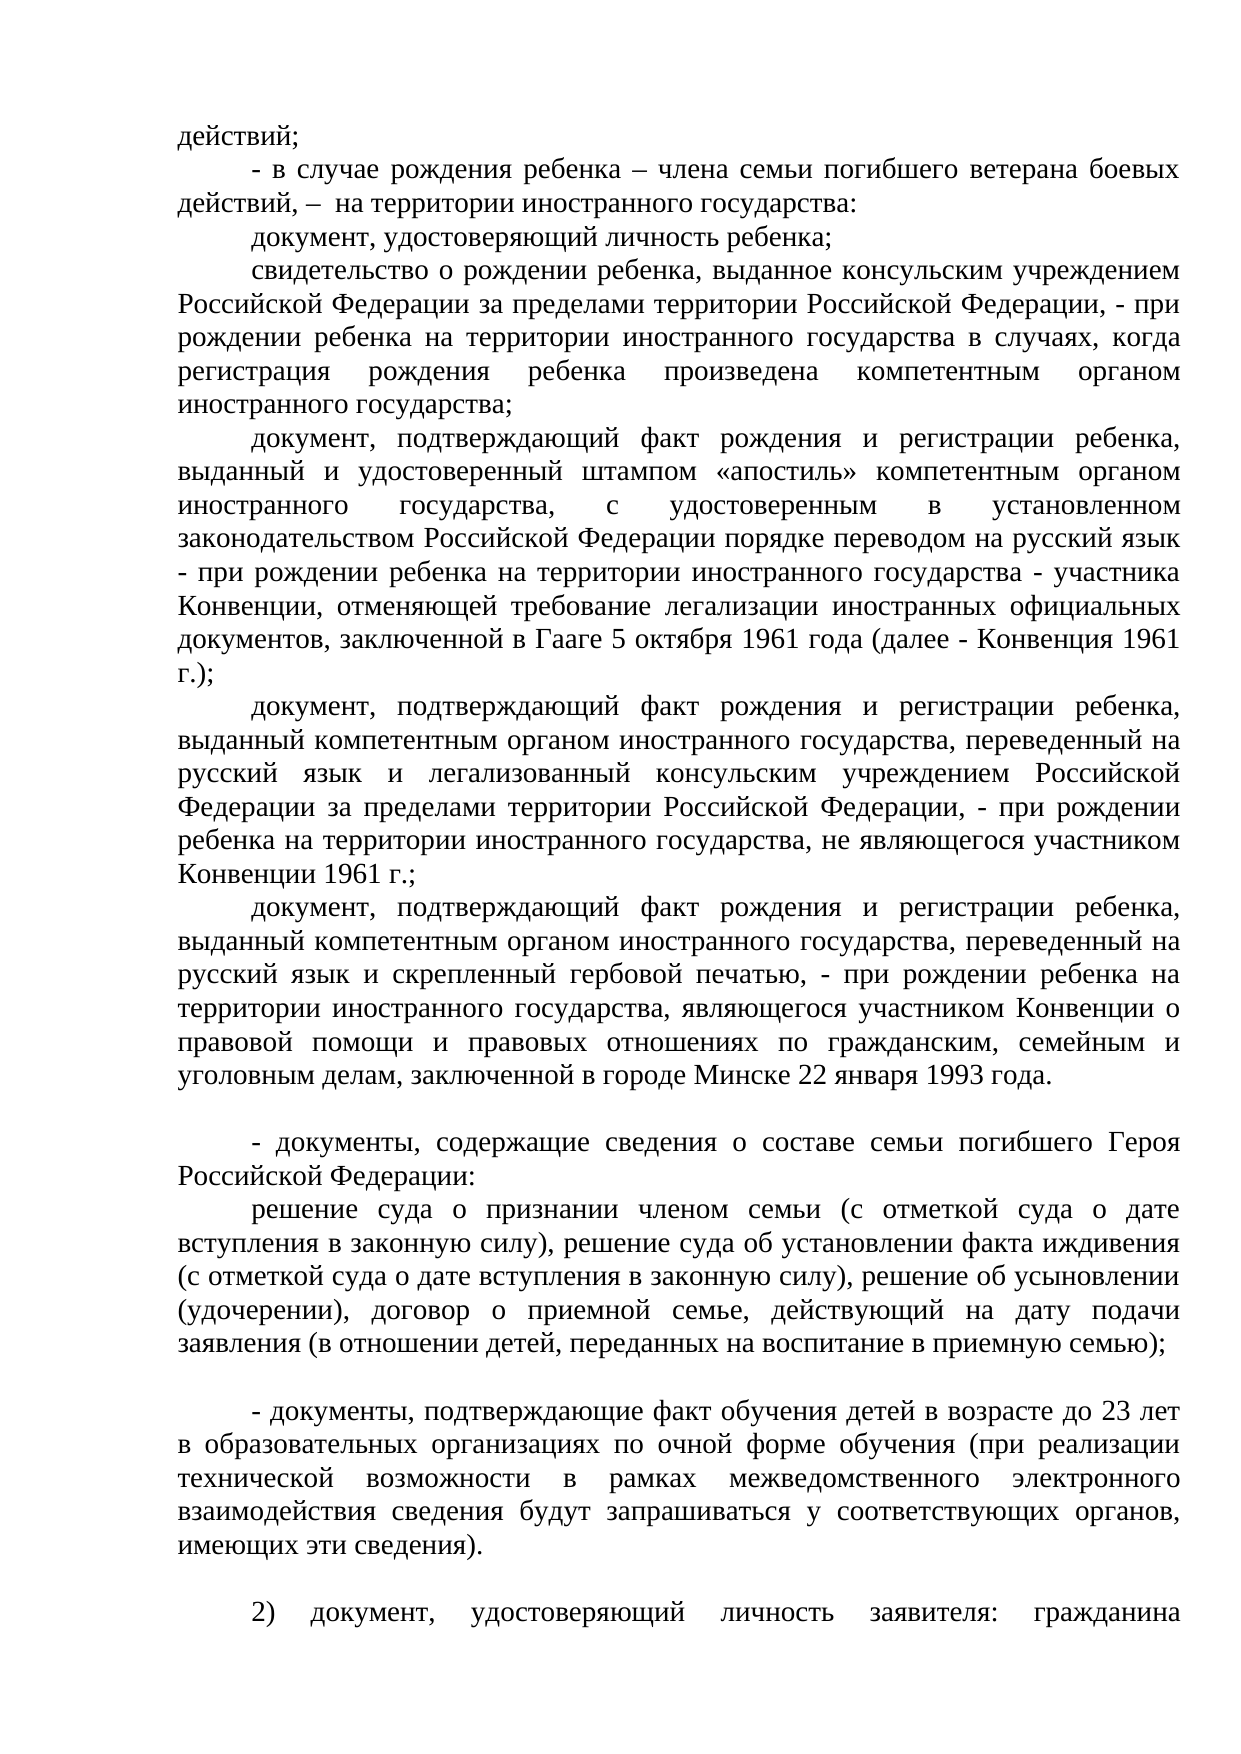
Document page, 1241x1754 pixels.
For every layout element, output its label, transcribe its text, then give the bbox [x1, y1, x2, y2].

text - в случае рождения ребенка – члена семьи погибшего ветерана боевых действий, – на территории иностранного государства: [177, 152, 1181, 219]
text - документы, подтверждающие факт обучения детей в возрасте до 23 лет в образовательных организациях по очной форме обучения (при реализации технической возможности в рамках межведомственного электронного взаимодействия сведения будут запрашиваться у соответствующих органов, имеющих эти сведения). [177, 1393, 1181, 1560]
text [177, 1594, 1181, 1627]
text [177, 118, 1181, 152]
text свидетельство о рождении ребенка, выданное консульским учреждением Российской Федерации за пределами территории Российской Федерации, - при рождении ребенка на территории иностранного государства в случаях, когда регистрация рождения ребенка произведена компетентным органом иностранного государства; [177, 252, 1181, 420]
text документ, подтверждающий факт рождения и регистрации ребенка, выданный компетентным органом иностранного государства, переведенный на русский язык и скрепленный гербовой печатью, - при рождении ребенка на территории иностранного государства, являющегося участником Конвенции о правовой помощи и правовых отношениях по гражданским, семейным и уголовным делам, заключенной в городе Минске 22 января 1993 года. [177, 889, 1181, 1091]
text документ, подтверждающий факт рождения и регистрации ребенка, выданный и удостоверенный штампом «апостиль» компетентным органом иностранного государства, с удостоверенным в установленном законодательством Российской Федерации порядке переводом на русский язык - при рождении ребенка на территории иностранного государства - участника Конвенции, отменяющей требование легализации иностранных официальных документов, заключенной в Гааге 5 октября 1961 года (далее - Конвенция 1961 г.); [177, 420, 1181, 688]
text - документы, содержащие сведения о составе семьи погибшего Героя Российской Федерации: [177, 1124, 1181, 1191]
text документ, подтверждающий факт рождения и регистрации ребенка, выданный компетентным органом иностранного государства, переведенный на русский язык и легализованный консульским учреждением Российской Федерации за пределами территории Российской Федерации, - при рождении ребенка на территории иностранного государства, не являющегося участником Конвенции 1961 г.; [177, 688, 1181, 889]
text решение суда о признании членом семьи (с отметкой суда о дате вступления в законную силу), решение суда об установлении факта иждивения (с отметкой суда о дате вступления в законную силу), решение об усыновлении (удочерении), договор о приемной семье, действующий на дату подачи заявления (в отношении детей, переданных на воспитание в приемную семью); [177, 1191, 1181, 1359]
text документ, удостоверяющий личность ребенка; [177, 219, 1181, 252]
